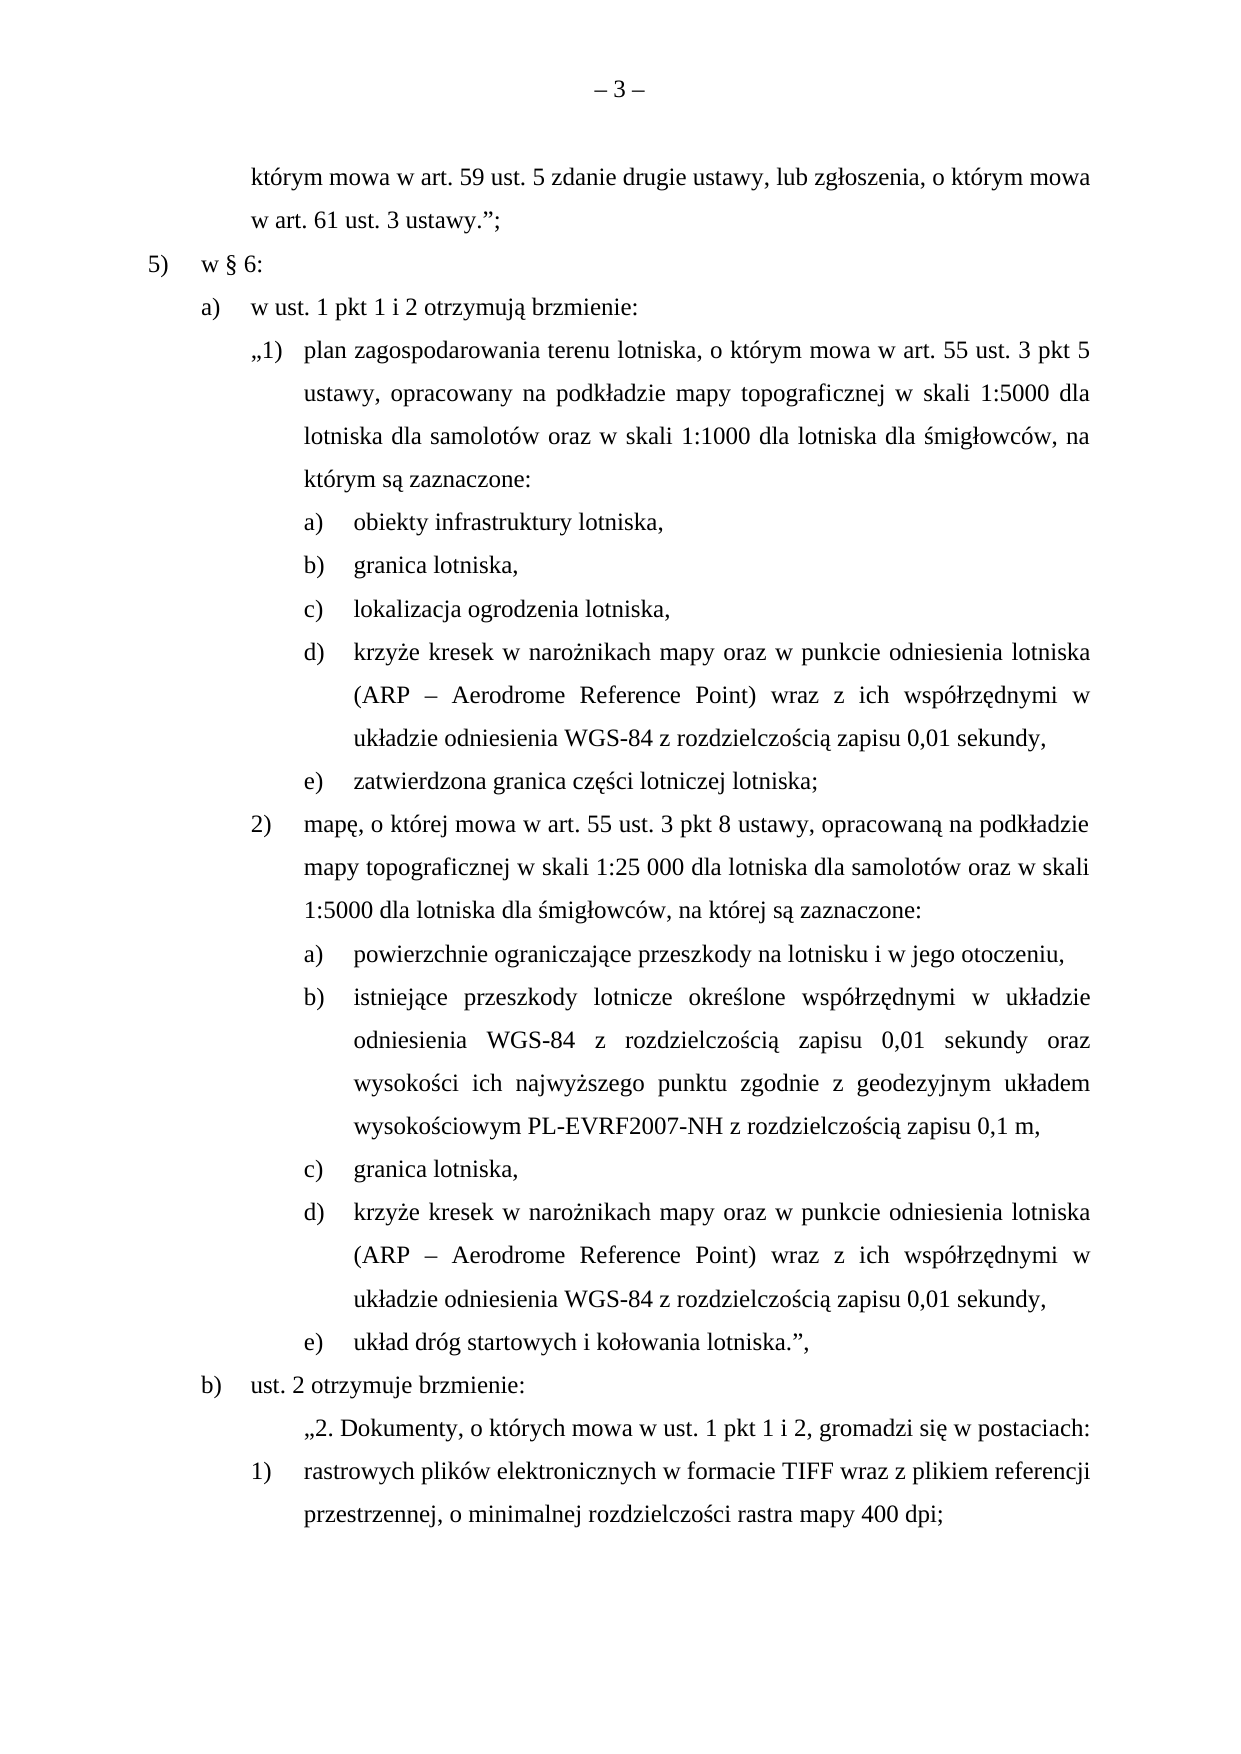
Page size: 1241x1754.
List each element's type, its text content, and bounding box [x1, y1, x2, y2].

text b) istniejące przeszkody lotnicze określone współrzędnymi w układzie odniesienia WGS-84 z rozdzielczością zapisu 0,01 sekundy oraz wysokości ich najwyższego punktu zgodnie z geodezyjnym układem wysokościowym PL-EVRF2007-NH z rozdzielczością zapisu 0,1 m, [304, 982, 1091, 1140]
text e) układ dróg startowych i kołowania lotniska.”, [304, 1327, 1091, 1356]
text d) krzyże kresek w narożnikach mapy oraz w punkcie odniesienia lotniska (ARP – Aerodrome Reference Point) wraz z ich współrzędnymi w układzie odniesienia WGS-84 z rozdzielczością zapisu 0,01 sekundy, [304, 1197, 1091, 1312]
text c) lokalizacja ogrodzenia lotniska, [304, 594, 1091, 622]
text b) granica lotniska, [304, 551, 1091, 579]
text c) granica lotniska, [304, 1154, 1091, 1183]
text a) w ust. 1 pkt 1 i 2 otrzymują brzmienie: [201, 292, 1091, 321]
text 1) rastrowych plików elektronicznych w formacie TIFF wraz z plikiem referencji przestrzennej, o minimalnej rozdzielczości rastra mapy 400 dpi; [251, 1456, 1091, 1528]
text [251, 162, 1091, 234]
text d) krzyże kresek w narożnikach mapy oraz w punkcie odniesienia lotniska (ARP – Aerodrome Reference Point) wraz z ich współrzędnymi w układzie odniesienia WGS-84 z rozdzielczością zapisu 0,01 sekundy, [304, 637, 1091, 752]
text „1) plan zagospodarowania terenu lotniska, o którym mowa w art. 55 ust. 3 pkt 5 ustawy, opracowany na podkładzie mapy topograficznej w skali 1:5000 dla lotniska dla samolotów oraz w skali 1:1000 dla lotniska dla śmigłowców, na którym są zaznaczone: [251, 335, 1091, 493]
text b) ust. 2 otrzymuje brzmienie: [201, 1370, 1091, 1399]
text 5) w § 6: [148, 249, 1091, 277]
text e) zatwierdzona granica części lotniczej lotniska; [304, 766, 1091, 795]
text 2) mapę, o której mowa w art. 55 ust. 3 pkt 8 ustawy, opracowaną na podkładzie mapy topograficznej w skali 1:25 000 dla lotniska dla samolotów oraz w skali 1:5000 dla lotniska dla śmigłowców, na której są zaznaczone: [251, 809, 1091, 924]
text a) obiekty infrastruktury lotniska, [304, 507, 1091, 536]
text a) powierzchnie ograniczające przeszkody na lotnisku i w jego otoczeniu, [304, 939, 1091, 967]
text „2. Dokumenty, o których mowa w ust. 1 pkt 1 i 2, gromadzi się w postaciach: [251, 1413, 1091, 1442]
